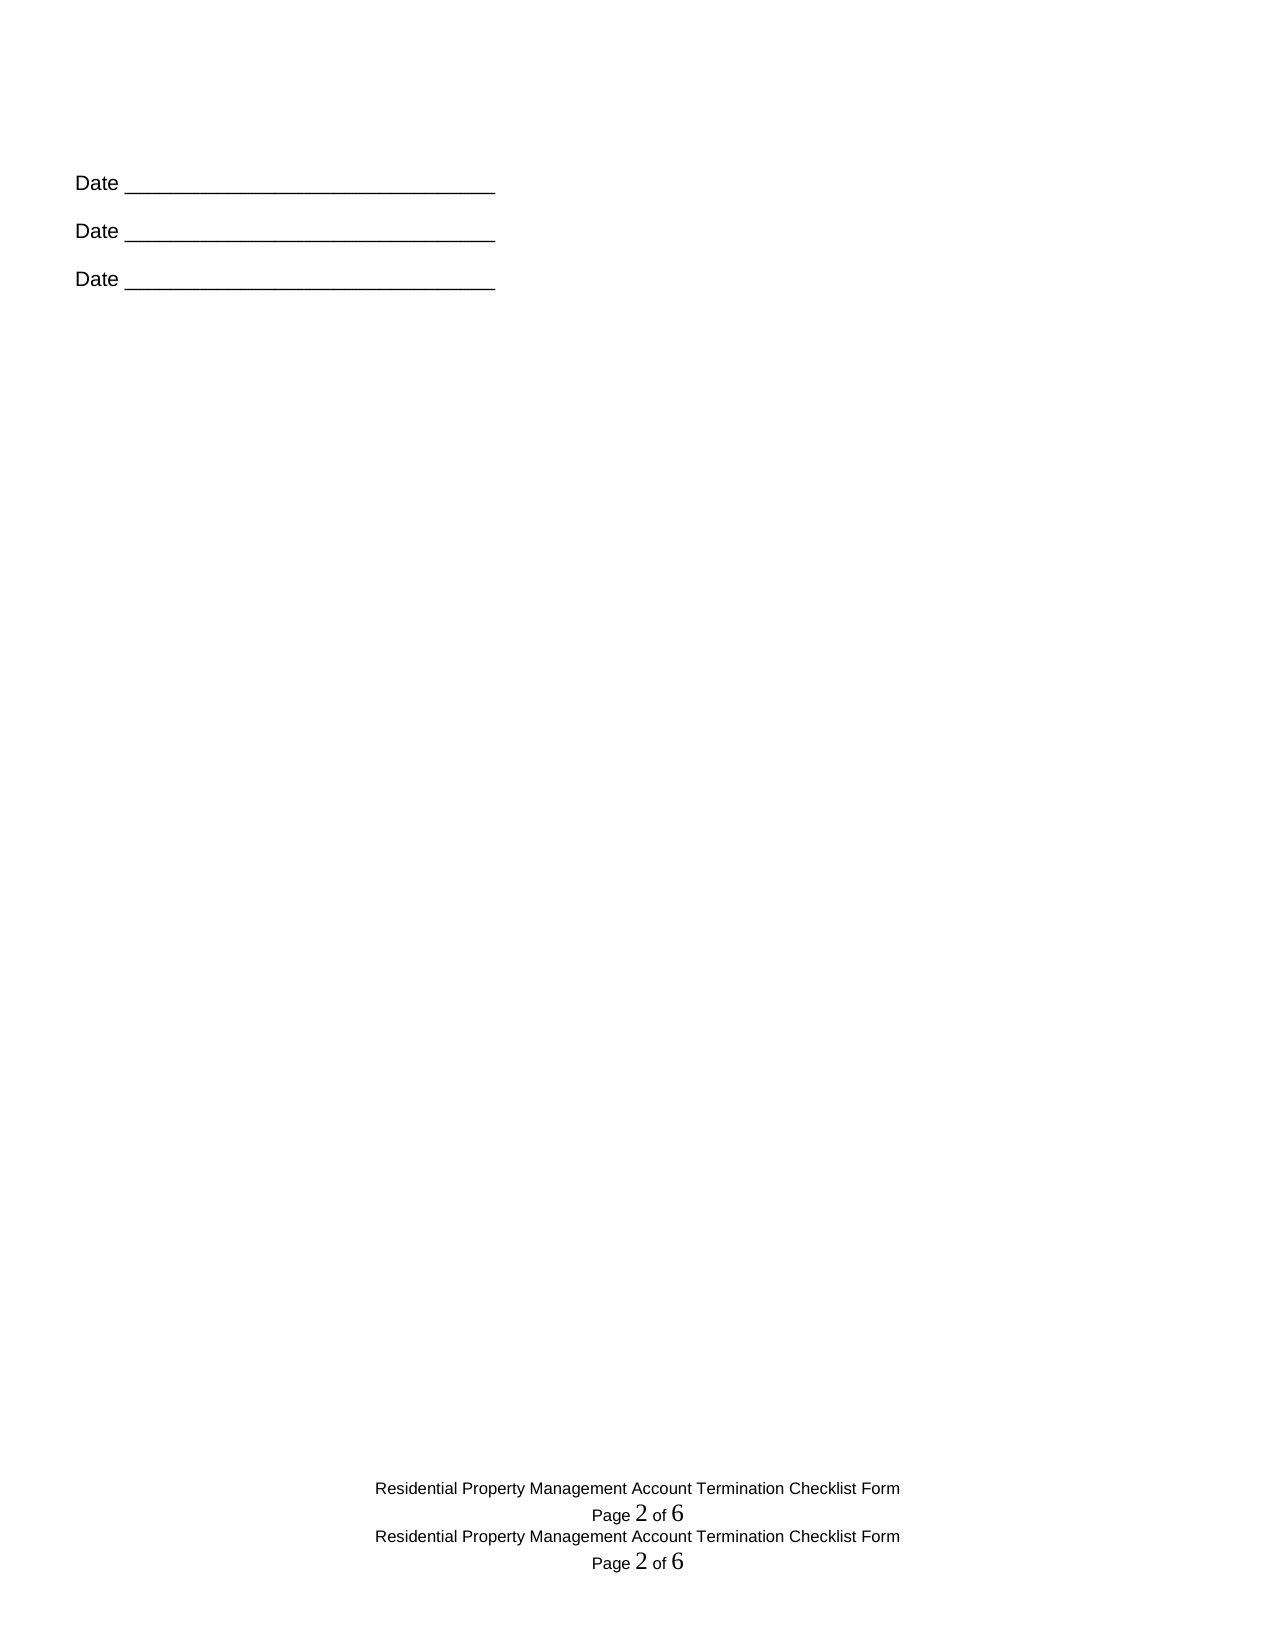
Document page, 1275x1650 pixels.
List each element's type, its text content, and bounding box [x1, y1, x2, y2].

text Date ________________________________ [75, 219, 1200, 243]
text Date ________________________________ [75, 171, 1200, 195]
text Date ________________________________ [75, 267, 1200, 291]
